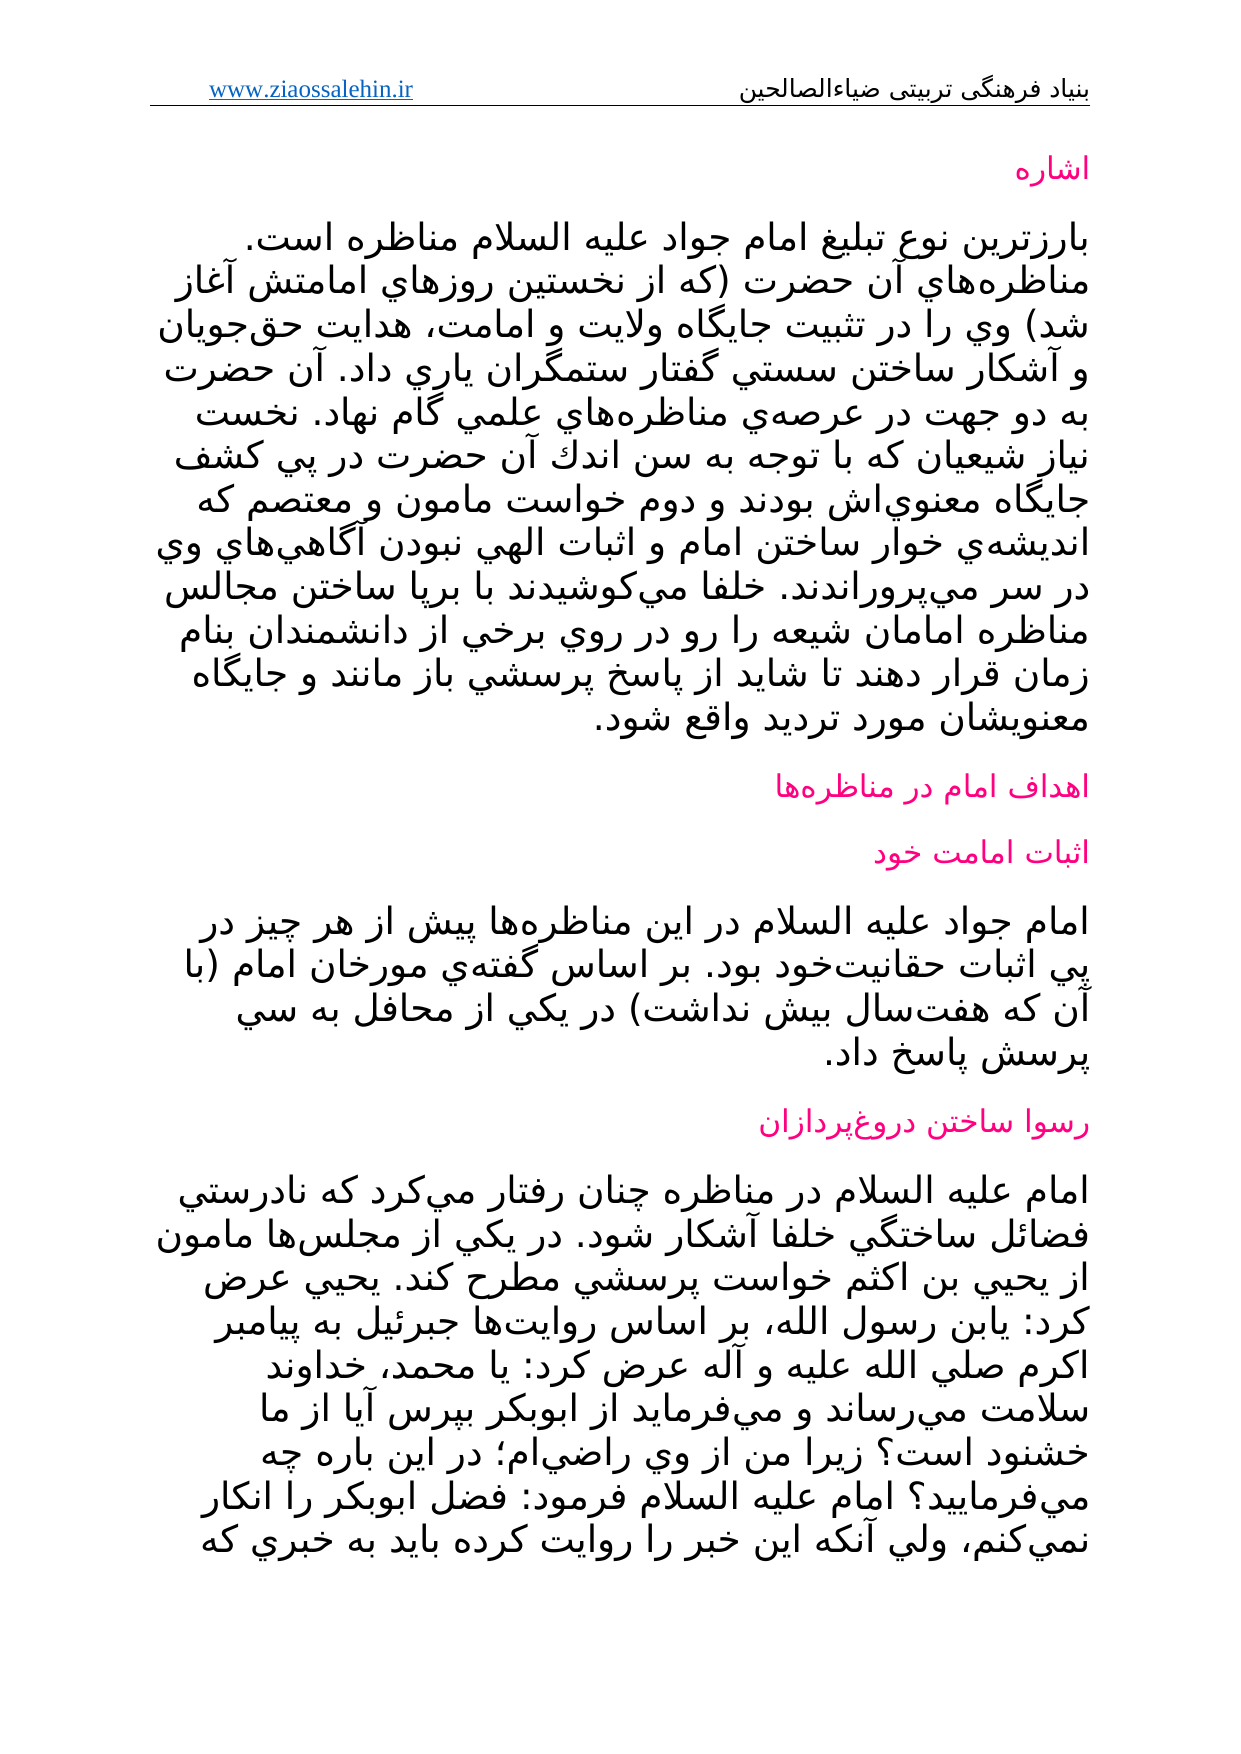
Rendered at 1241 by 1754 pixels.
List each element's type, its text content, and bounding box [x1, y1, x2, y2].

text بارزترين نوع تبليغ امام جواد عليه السلام مناظره است. مناظره‌هاي آن حضرت (كه از نخستين روزهاي امامتش آغاز شد) وي را در تثبيت جايگاه ولايت و امامت، هدايت حق‌جويان و آشكار ساختن سستي گفتار ستمگران ياري داد. آن حضرت به دو جهت در عرصه‌ي مناظره‌هاي علمي گام نهاد. نخست نياز شيعيان كه با توجه به سن اندك آن حضرت در پي كشف جايگاه معنوي‌اش بودند و دوم خواست مامون و معتصم كه انديشه‌ي خوار ساختن امام و اثبات الهي نبودن آگاهي‌هاي وي در سر مي‌پروراندند. خلفا مي‌كوشيدند با برپا ساختن مجالس مناظره امامان شيعه را رو در روي برخي از دانشمندان بنام زمان قرار دهند تا شايد از پاسخ پرسشي باز مانند و جايگاه معنويشان مورد ترديد واقع شود. [150, 216, 1090, 739]
subtitle اشاره [150, 150, 1090, 186]
subtitle اثبات امامت خود [150, 834, 1090, 870]
subtitle اهداف امام در مناظره‌ها [150, 768, 1090, 805]
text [150, 1169, 1090, 1562]
subtitle رسوا ساختن دروغ‌پردازان [150, 1103, 1090, 1139]
text امام جواد عليه السلام در اين مناظره‌ها پيش از هر چيز در پي اثبات حقانيت‌خود بود. بر اساس گفته‌ي مورخان امام (با آن كه هفت‌سال بيش نداشت) در يكي از محافل به سي پرسش پاسخ داد. [150, 899, 1090, 1074]
